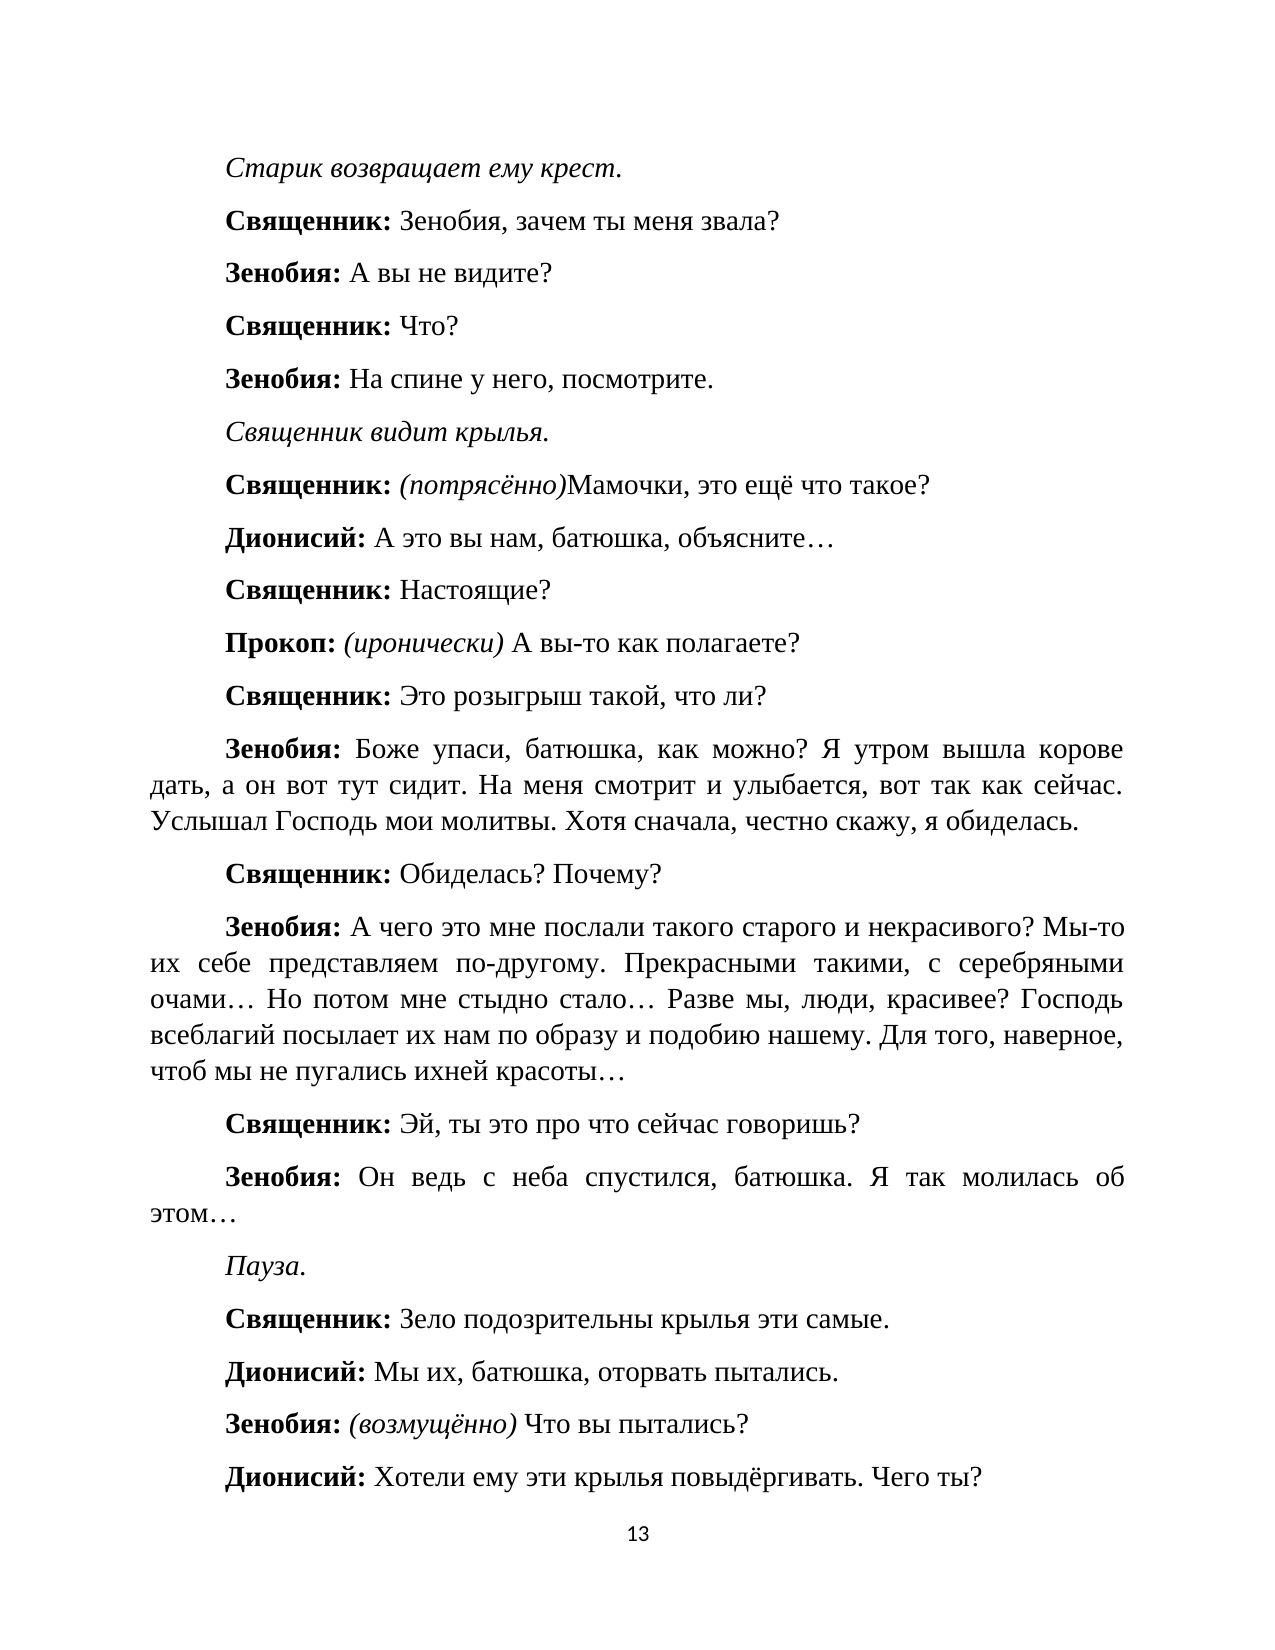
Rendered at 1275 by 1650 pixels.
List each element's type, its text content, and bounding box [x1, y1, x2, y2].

text Священник: Обиделась? Почему? [150, 856, 1125, 889]
text Зенобия: А вы не видите? [150, 256, 1125, 289]
text Священник: Что? [150, 308, 1125, 342]
text Старик возвращает ему крест. [150, 150, 1125, 183]
text Зенобия: На спине у него, посмотрите. [150, 361, 1125, 395]
text Священник видит крылья. [150, 414, 1125, 448]
text Прокоп: (иронически) А вы-то как полагаете? [150, 625, 1125, 659]
text Священник: Эй, ты это про что сейчас говоришь? [150, 1106, 1125, 1140]
text Священник: Зенобия, зачем ты меня звала? [150, 203, 1125, 236]
text Зенобия: (возмущённо) Что вы пытались? [150, 1406, 1125, 1440]
text Дионисий: Хотели ему эти крылья повыдёргивать. Чего ты? [150, 1459, 1125, 1493]
text Зенобия: Боже упаси, батюшка, как можно? Я утром вышла корове дать, а он вот тут сидит. На меня смотрит и улыбается, вот так как сейчас. Услышал Господь мои молитвы. Хотя сначала, честно скажу, я обиделась. [150, 731, 1125, 837]
text Зенобия: Он ведь с неба спустился, батюшка. Я так молилась об этом… [150, 1159, 1125, 1229]
text Священник: Зело подозрительны крылья эти самые. [150, 1301, 1125, 1334]
text Дионисий: А это вы нам, батюшка, объясните… [150, 520, 1125, 553]
text Дионисий: Мы их, батюшка, оторвать пытались. [150, 1354, 1125, 1387]
text Зенобия: А чего это мне послали такого старого и некрасивого? Мы-то их себе представляем по-другому. Прекрасными такими, с серебряными очами… Но потом мне стыдно стало… Разве мы, люди, красивее? Господь всеблагий посылает их нам по образу и подобию нашему. Для того, наверное, чтоб мы не пугались ихней красоты… [150, 909, 1125, 1087]
text Священник: (потрясённо)Мамочки, это ещё что такое? [150, 467, 1125, 500]
text Священник: Настоящие? [150, 572, 1125, 606]
text Священник: Это розыгрыш такой, что ли? [150, 678, 1125, 712]
text Пауза. [150, 1248, 1125, 1282]
